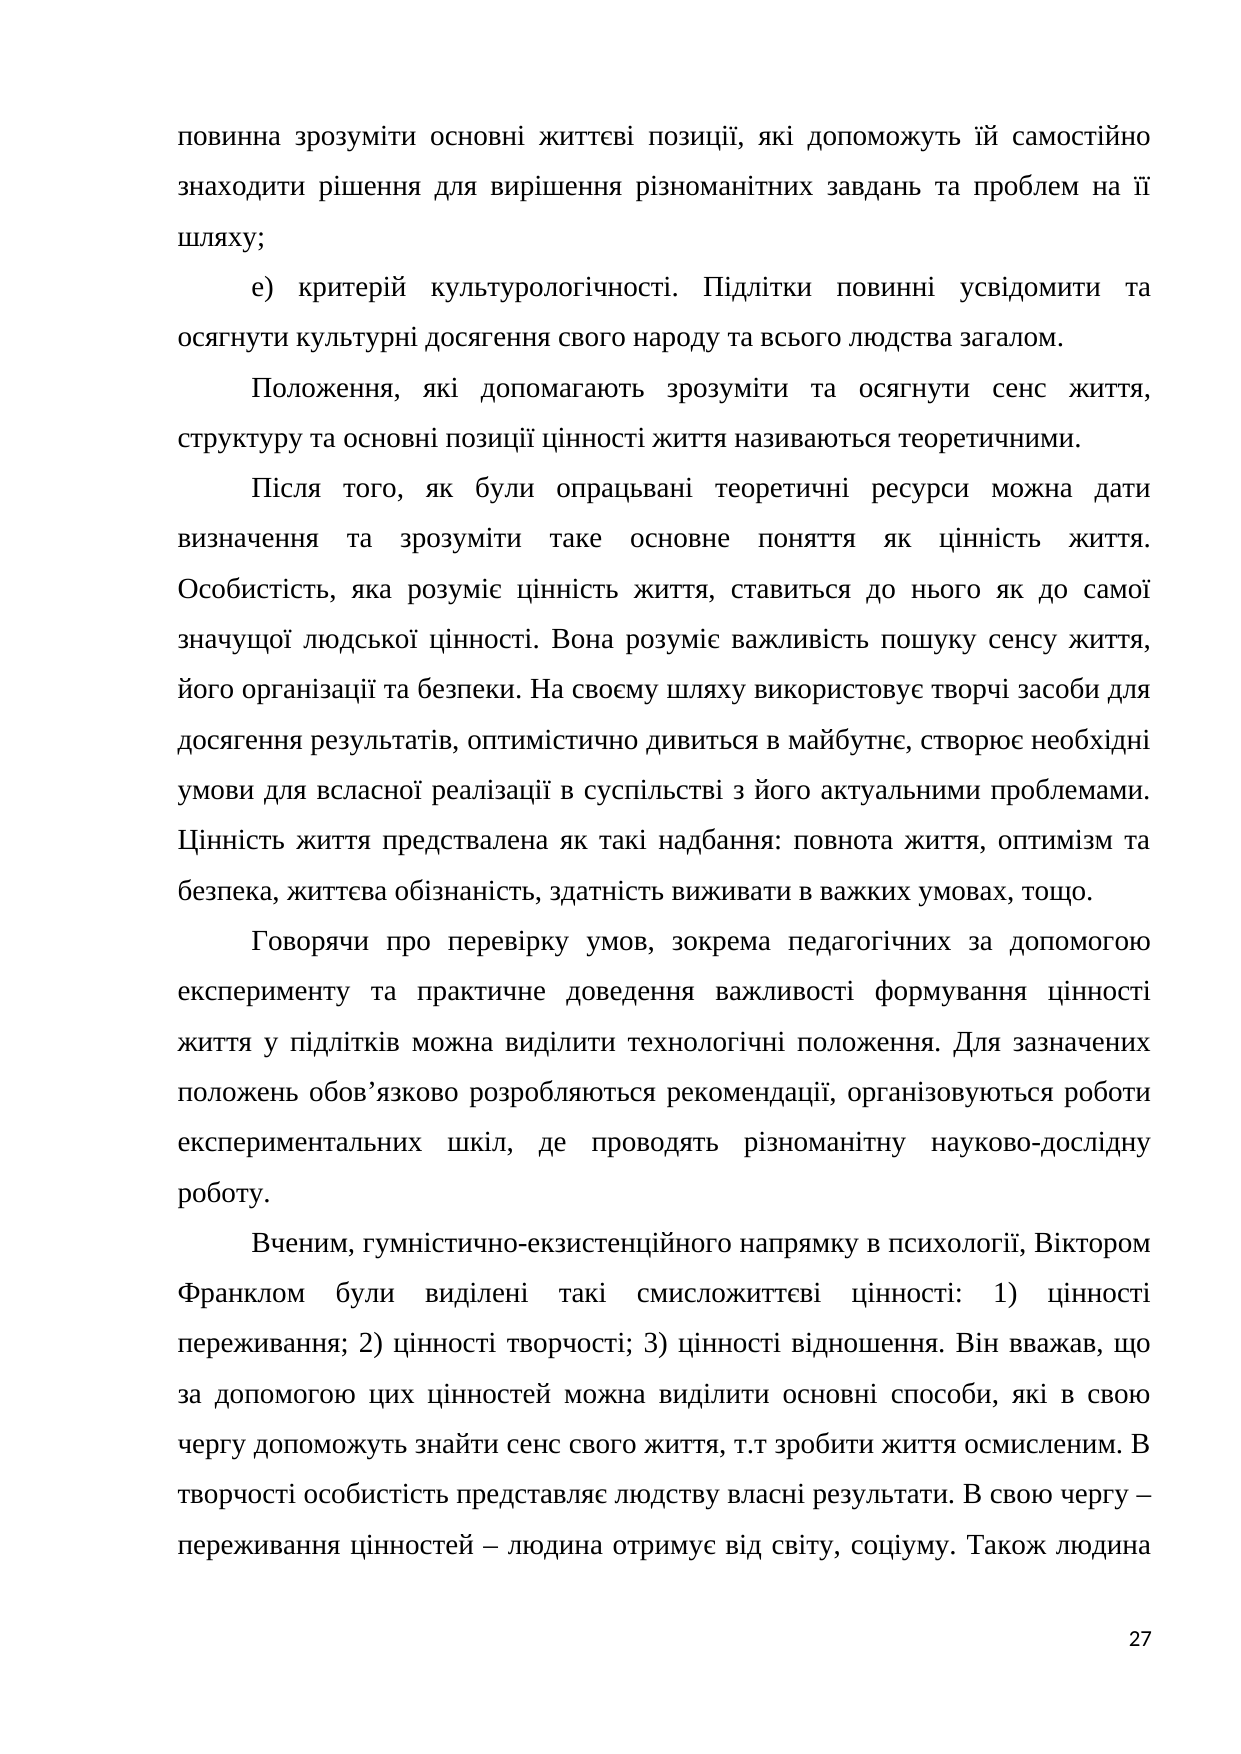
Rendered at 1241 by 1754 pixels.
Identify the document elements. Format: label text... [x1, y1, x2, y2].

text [177, 118, 1152, 252]
text Після того, як були опрацьвані теоретичні ресурси можна дати визначення та зрозуміти таке основне поняття як цінність життя. Особистість, яка розуміє цінність життя, ставиться до нього як до самої значущої людської цінності. Вона розуміє важливість пошуку сенсу життя, його організації та безпеки. На своєму шляху використовує творчі засоби для досягення результатів, оптимістично дивиться в майбутнє, створює необхідні умови для всласної реалізації в суспільстві з його актуальними проблемами. Цінність життя предствалена як такі надбання: повнота життя, оптимізм та безпека, життєва обізнаність, здатність виживати в важких умовах, тощо. [177, 470, 1152, 906]
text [177, 1225, 1152, 1560]
text Говорячи про перевірку умов, зокрема педагогічних за допомогою експерименту та практичне доведення важливості формування цінності життя у підлітків можна виділити технологічні положення. Для зазначених положень обов’язково розробляються рекомендації, організовуються роботи експериментальних шкіл, де проводять різноманітну науково-дослідну роботу. [177, 923, 1152, 1208]
text Положення, які допомагають зрозуміти та осягнути сенс життя, структуру та основні позиції цінності життя називаються теоретичними. [177, 370, 1152, 453]
text е) критерій культурологічності. Підлітки повинні усвідомити та осягнути культурні досягення свого народу та всього людства загалом. [177, 269, 1152, 353]
